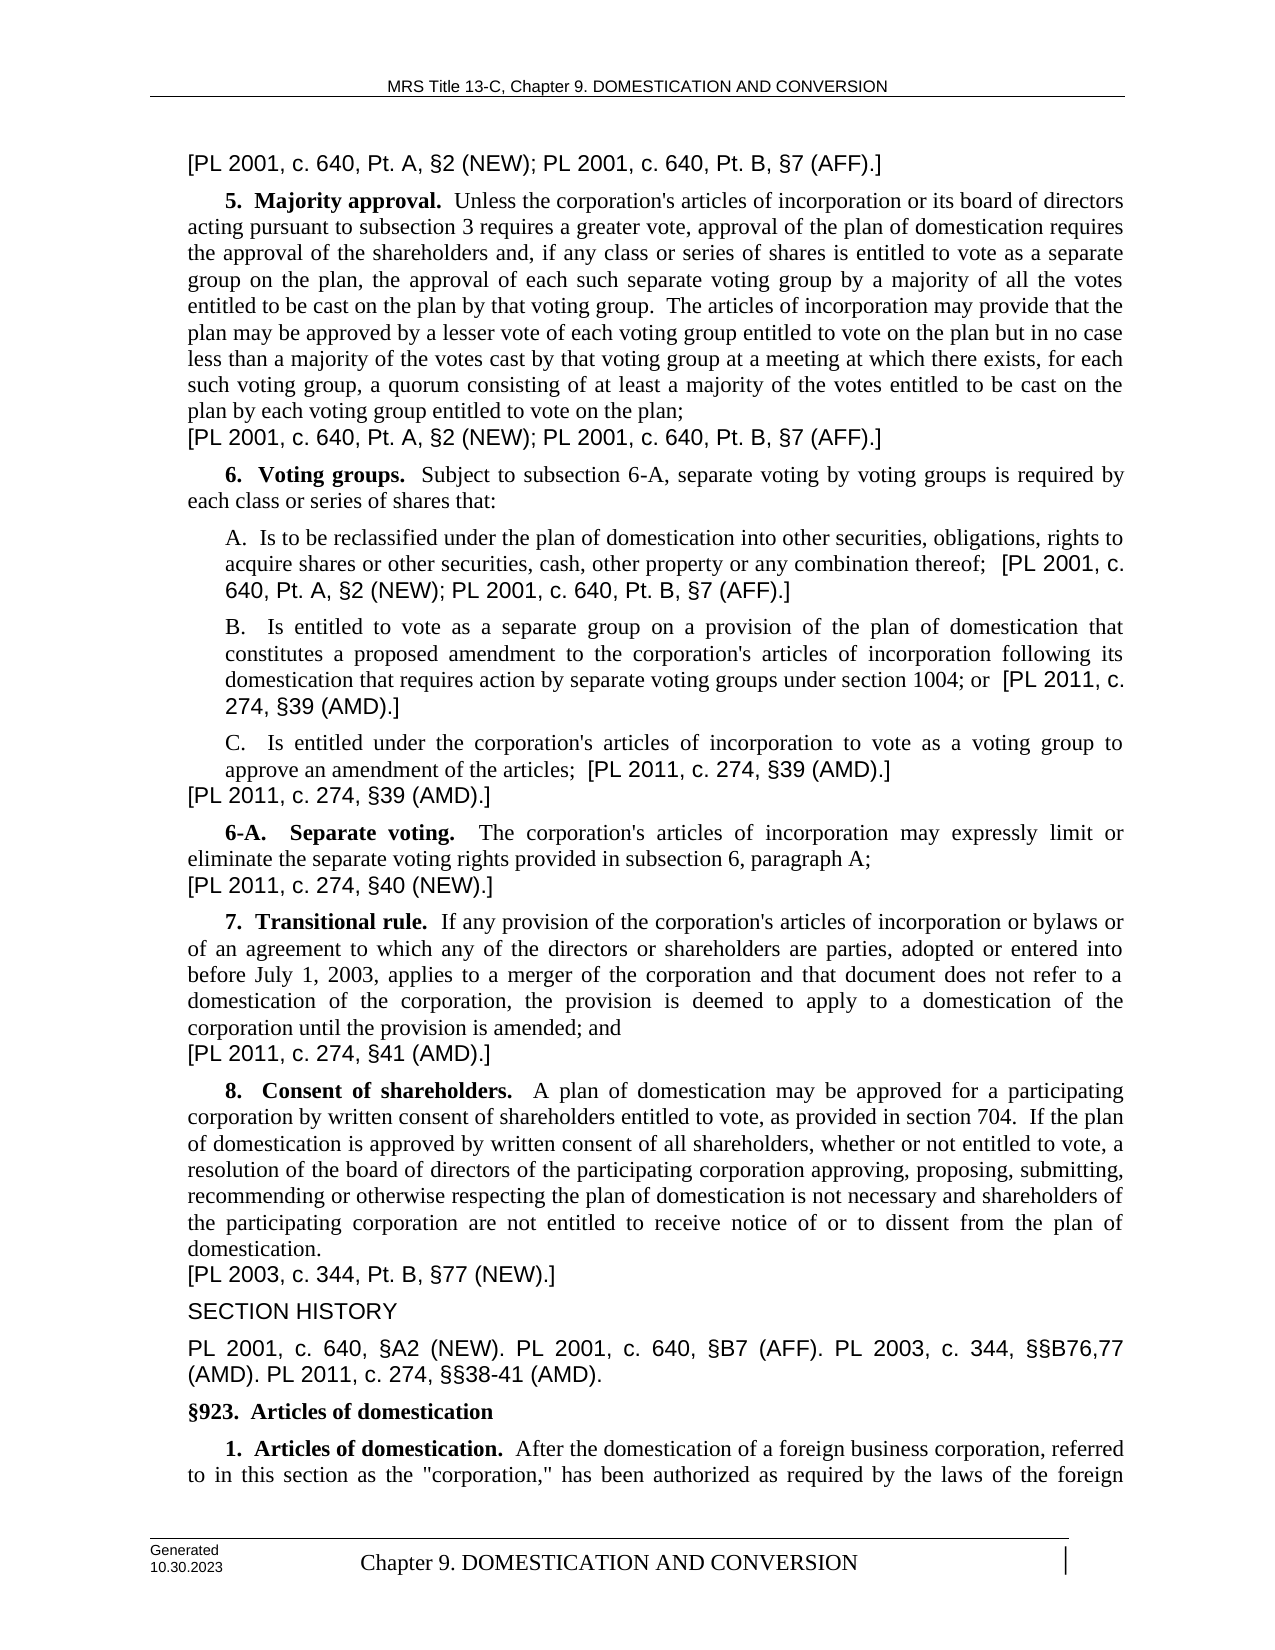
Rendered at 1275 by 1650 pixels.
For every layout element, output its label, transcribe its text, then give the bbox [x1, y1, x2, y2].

text [PL 2011, c. 274, §41 (AMD).] [187, 1040, 1125, 1067]
text [PL 2001, c. 640, Pt. A, §2 (NEW); PL 2001, c. 640, Pt. B, §7 (AFF).] [187, 150, 1125, 176]
text PL 2001, c. 640, §A2 (NEW). PL 2001, c. 640, §B7 (AFF). PL 2003, c. 344, §§B76,77 (AMD). PL 2011, c. 274, §§38-41 (AMD). [187, 1335, 1125, 1388]
text 6. Voting groups. Subject to subsection 6‑A, separate voting by voting groups is required by each class or series of shares that: [187, 461, 1125, 513]
text B. Is entitled to vote as a separate group on a provision of the plan of domestication that constitutes a proposed amendment to the corporation's articles of incorporation following its domestication that requires action by separate voting groups under section 1004; or [PL 2011, c. 274, §39 (AMD).] [225, 613, 1125, 719]
text SECTION HISTORY [187, 1298, 1125, 1324]
text 8. Consent of shareholders. A plan of domestication may be approved for a participating corporation by written consent of shareholders entitled to vote, as provided in section 704. If the plan of domestication is approved by written consent of all shareholders, whether or not entitled to vote, a resolution of the board of directors of the participating corporation approving, proposing, submitting, recommending or otherwise respecting the plan of domestication is not necessary and shareholders of the participating corporation are not entitled to receive notice of or to dissent from the plan of domestication. [187, 1077, 1125, 1261]
text C. Is entitled under the corporation's articles of incorporation to vote as a voting group to approve an amendment of the articles; [PL 2011, c. 274, §39 (AMD).] [225, 729, 1125, 782]
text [187, 1435, 1125, 1488]
text [PL 2011, c. 274, §40 (NEW).] [187, 872, 1125, 898]
text A. Is to be reclassified under the plan of domestication into other securities, obligations, rights to acquire shares or other securities, cash, other property or any combination thereof; [PL 2001, c. 640, Pt. A, §2 (NEW); PL 2001, c. 640, Pt. B, §7 (AFF).] [225, 524, 1125, 603]
text 7. Transitional rule. If any provision of the corporation's articles of incorporation or bylaws or of an agreement to which any of the directors or shareholders are parties, adopted or entered into before July 1, 2003, applies to a merger of the corporation and that document does not refer to a domestication of the corporation, the provision is deemed to apply to a domestication of the corporation until the provision is amended; and [187, 908, 1125, 1040]
text [PL 2011, c. 274, §39 (AMD).] [187, 782, 1125, 808]
text [PL 2003, c. 344, Pt. B, §77 (NEW).] [187, 1261, 1125, 1288]
text §923. Articles of domestication [187, 1398, 1125, 1424]
text 6-A. Separate voting. The corporation's articles of incorporation may expressly limit or eliminate the separate voting rights provided in subsection 6, paragraph A; [187, 819, 1125, 872]
text 5. Majority approval. Unless the corporation's articles of incorporation or its board of directors acting pursuant to subsection 3 requires a greater vote, approval of the plan of domestication requires the approval of the shareholders and, if any class or series of shares is entitled to vote as a separate group on the plan, the approval of each such separate voting group by a majority of all the votes entitled to be cast on the plan by that voting group. The articles of incorporation may provide that the plan may be approved by a lesser vote of each voting group entitled to vote on the plan but in no case less than a majority of the votes cast by that voting group at a meeting at which there exists, for each such voting group, a quorum consisting of at least a majority of the votes entitled to be cast on the plan by each voting group entitled to vote on the plan; [187, 187, 1125, 424]
text [PL 2001, c. 640, Pt. A, §2 (NEW); PL 2001, c. 640, Pt. B, §7 (AFF).] [187, 424, 1125, 450]
